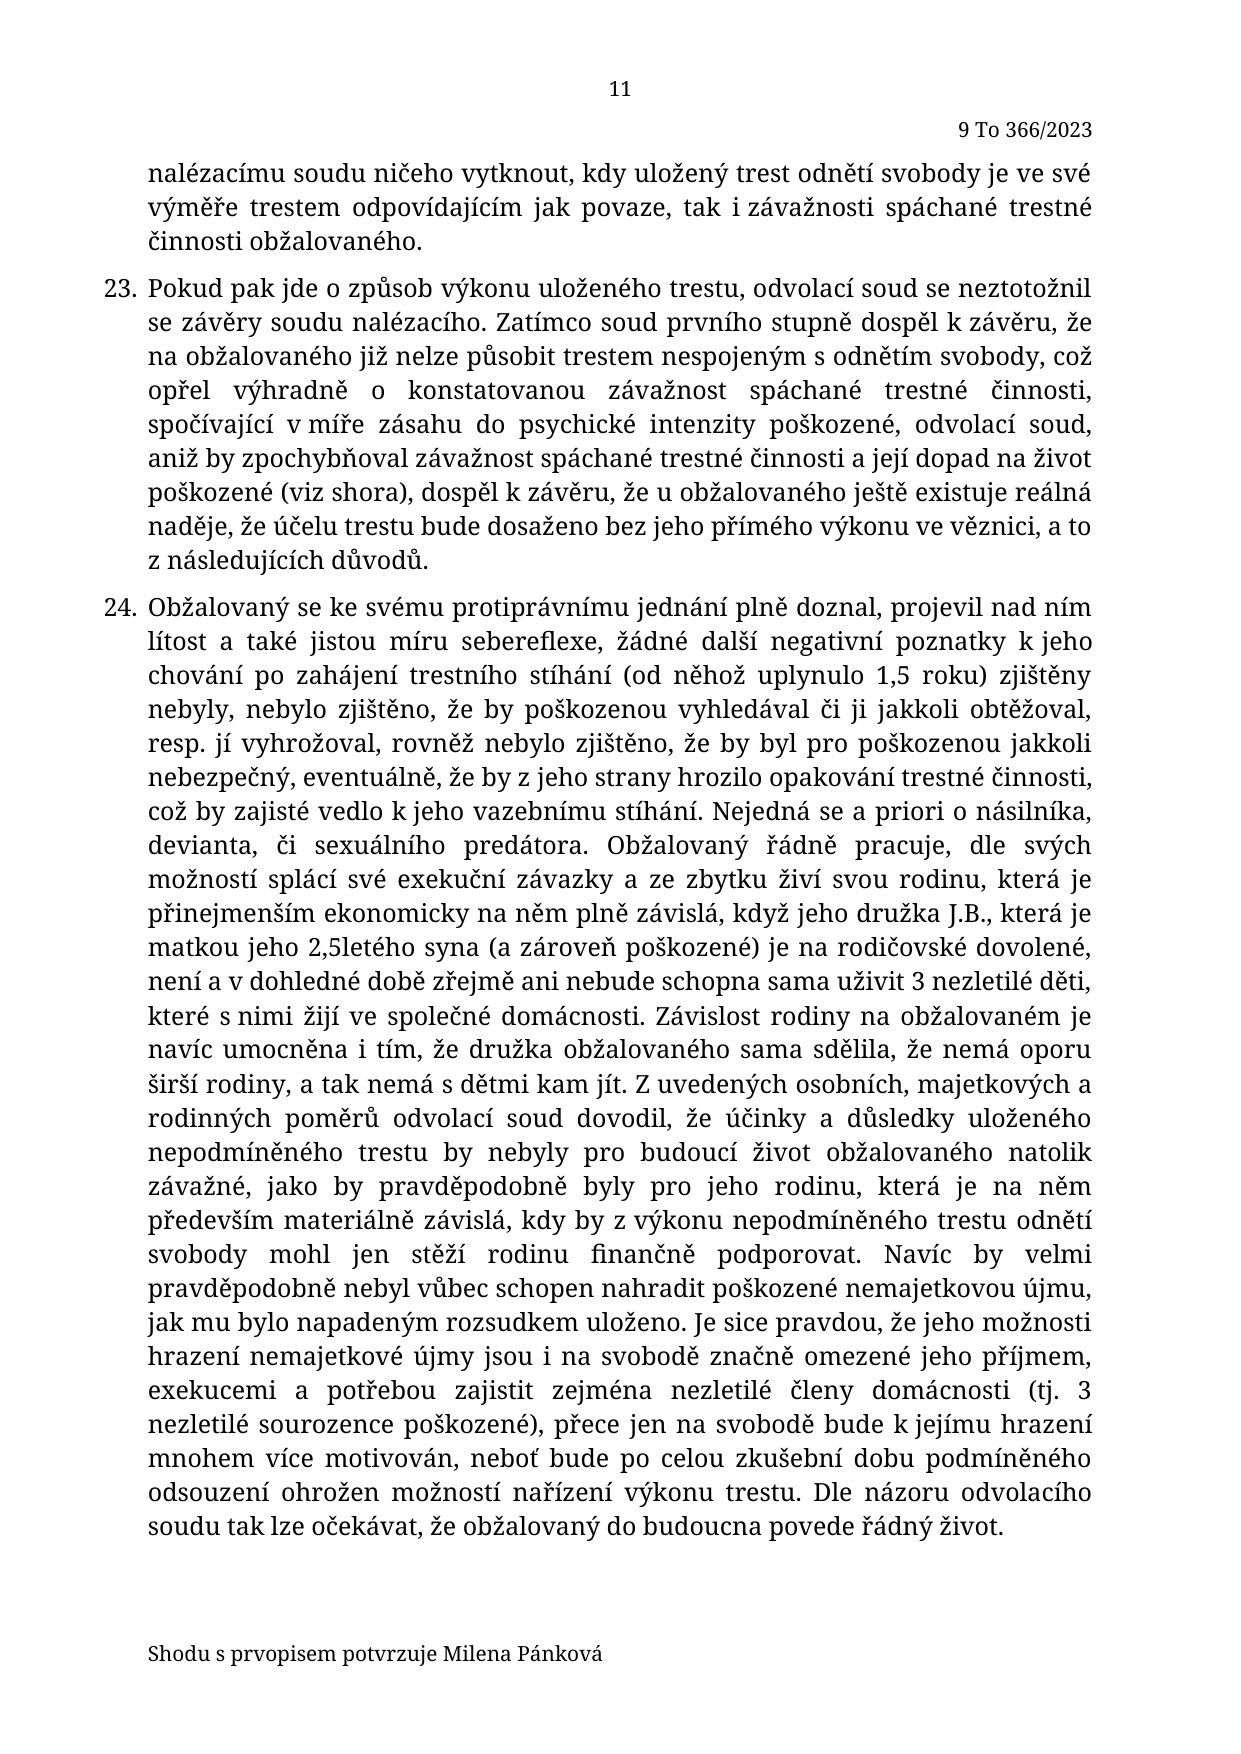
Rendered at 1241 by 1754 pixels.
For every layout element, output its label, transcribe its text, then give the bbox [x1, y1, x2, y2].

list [103, 156, 1093, 258]
list Pokud pak jde o způsob výkonu uloženého trestu, odvolací soud se neztotožnil se závěry soudu nalézacího. Zatímco soud prvního stupně dospěl k závěru, že na obžalovaného již nelze působit trestem nespojeným s odnětím svobody, což opřel výhradně o konstatovanou závažnost spáchané trestné činnosti, spočívající v míře zásahu do psychické intenzity poškozené, odvolací soud, aniž by zpochybňoval závažnost spáchané trestné činnosti a její dopad na život poškozené (viz shora), dospěl k závěru, že u obžalovaného ještě existuje reálná naděje, že účelu trestu bude dosaženo bez jeho přímého výkonu ve věznici, a to z následujících důvodů. [103, 270, 1093, 577]
list Obžalovaný se ke svému protiprávnímu jednání plně doznal, projevil nad ním lítost a také jistou míru sebereflexe, žádné další negativní poznatky k jeho chování po zahájení trestního stíhání (od něhož uplynulo 1,5 roku) zjištěny nebyly, nebylo zjištěno, že by poškozenou vyhledával či ji jakkoli obtěžoval, resp. jí vyhrožoval, rovněž nebylo zjištěno, že by byl pro poškozenou jakkoli nebezpečný, eventuálně, že by z jeho strany hrozilo opakování trestné činnosti, což by zajisté vedlo k jeho vazebnímu stíhání. Nejedná se a priori o násilníka, devianta, či sexuálního predátora. Obžalovaný řádně pracuje, dle svých možností splácí své exekuční závazky a ze zbytku živí svou rodinu, která je přinejmenším ekonomicky na něm plně závislá, když jeho družka J.B., která je matkou jeho 2,5letého syna (a zároveň poškozené) je na rodičovské dovolené, není a v dohledné době zřejmě ani nebude schopna sama uživit 3 nezletilé děti, které s nimi žijí ve společné domácnosti. Závislost rodiny na obžalovaném je navíc umocněna i tím, že družka obžalovaného sama sdělila, že nemá oporu širší rodiny, a tak nemá s dětmi kam jít. Z uvedených osobních, majetkových a rodinných poměrů odvolací soud dovodil, že účinky a důsledky uloženého nepodmíněného trestu by nebyly pro budoucí život obžalovaného natolik závažné, jako by pravděpodobně byly pro jeho rodinu, která je na něm především materiálně závislá, kdy by z výkonu nepodmíněného trestu odnětí svobody mohl jen stěží rodinu finančně podporovat. Navíc by velmi pravděpodobně nebyl vůbec schopen nahradit poškozené nemajetkovou újmu, jak mu bylo napadeným rozsudkem uloženo. Je sice pravdou, že jeho možnosti hrazení nemajetkové újmy jsou i na svobodě značně omezené jeho příjmem, exekucemi a potřebou zajistit zejména nezletilé členy domácnosti (tj. 3 nezletilé sourozence poškozené), přece jen na svobodě bude k jejímu hrazení mnohem více motivován, neboť bude po celou zkušební dobu podmíněného odsouzení ohrožen možností nařízení výkonu trestu. Dle názoru odvolacího soudu tak lze očekávat, že obžalovaný do budoucna povede řádný život. [103, 589, 1093, 1543]
